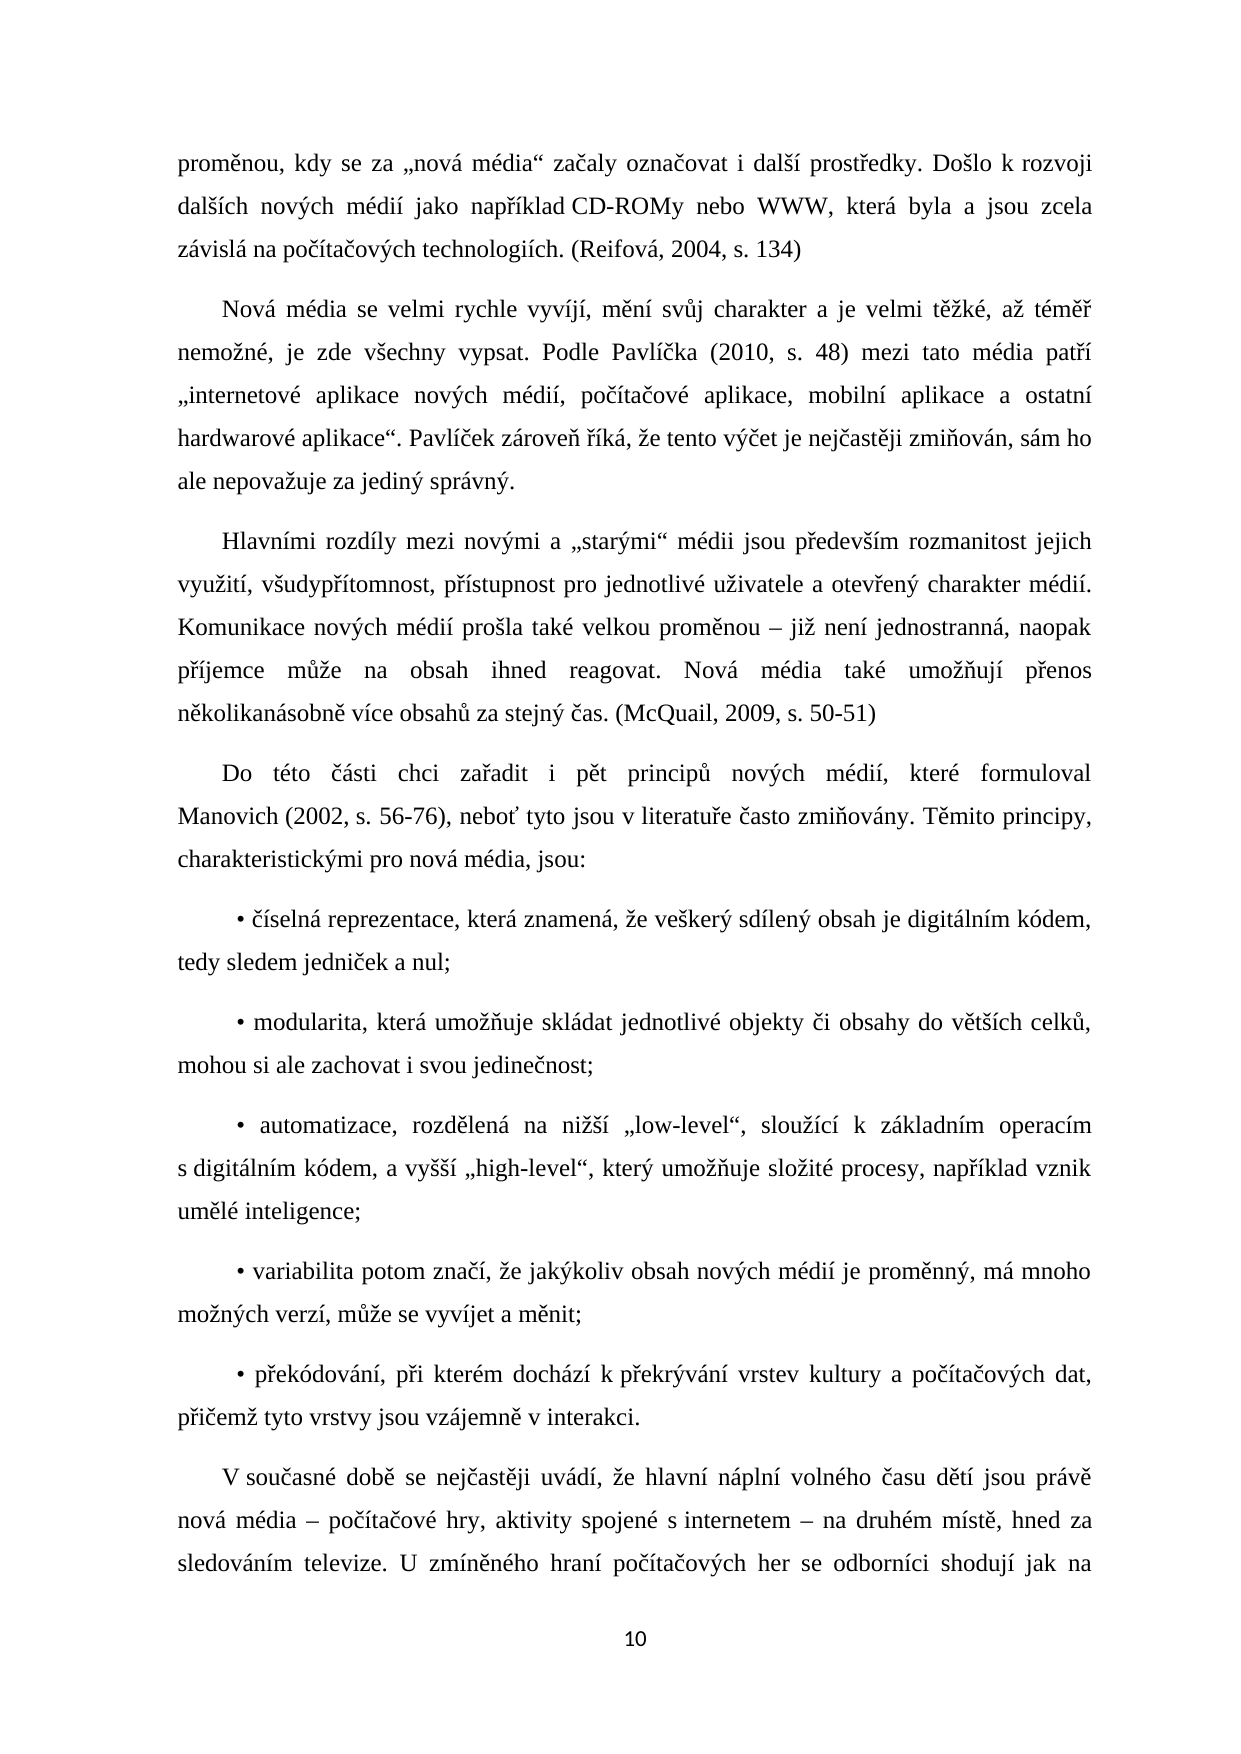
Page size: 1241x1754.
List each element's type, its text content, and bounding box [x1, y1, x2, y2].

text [177, 1462, 1092, 1577]
text • překódování, při kterém dochází k překrývání vrstev kultury a počítačových dat, přičemž tyto vrstvy jsou vzájemně v interakci. [177, 1359, 1092, 1431]
text • modularita, která umožňuje skládat jednotlivé objekty či obsahy do větších celků, mohou si ale zachovat i svou jedinečnost; [177, 1007, 1092, 1079]
text • variabilita potom značí, že jakýkoliv obsah nových médií je proměnný, má mnoho možných verzí, může se vyvíjet a měnit; [177, 1256, 1092, 1328]
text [177, 148, 1092, 263]
text • automatizace, rozdělená na nižší „low-level“, sloužící k základním operacím s digitálním kódem, a vyšší „high-level“, který umožňuje složité procesy, například vznik umělé inteligence; [177, 1110, 1092, 1225]
text Do této části chci zařadit i pět principů nových médií, které formuloval Manovich (2002, s. 56-76), neboť tyto jsou v literatuře často zmiňovány. Těmito principy, charakteristickými pro nová média, jsou: [177, 758, 1092, 873]
text Hlavními rozdíly mezi novými a „starými“ médii jsou především rozmanitost jejich využití, všudypřítomnost, přístupnost pro jednotlivé uživatele a otevřený charakter médií. Komunikace nových médií prošla také velkou proměnou – již není jednostranná, naopak příjemce může na obsah ihned reagovat. Nová média také umožňují přenos několikanásobně více obsahů za stejný čas. (McQuail, 2009, s. 50-51) [177, 526, 1092, 727]
text • číselná reprezentace, která znamená, že veškerý sdílený obsah je digitálním kódem, tedy sledem jedniček a nul; [177, 904, 1092, 976]
text Nová média se velmi rychle vyvíjí, mění svůj charakter a je velmi těžké, až téměř nemožné, je zde všechny vypsat. Podle Pavlíčka (2010, s. 48) mezi tato média patří „internetové aplikace nových médií, počítačové aplikace, mobilní aplikace a ostatní hardwarové aplikace“. Pavlíček zároveň říká, že tento výčet je nejčastěji zmiňován, sám ho ale nepovažuje za jediný správný. [177, 294, 1092, 495]
